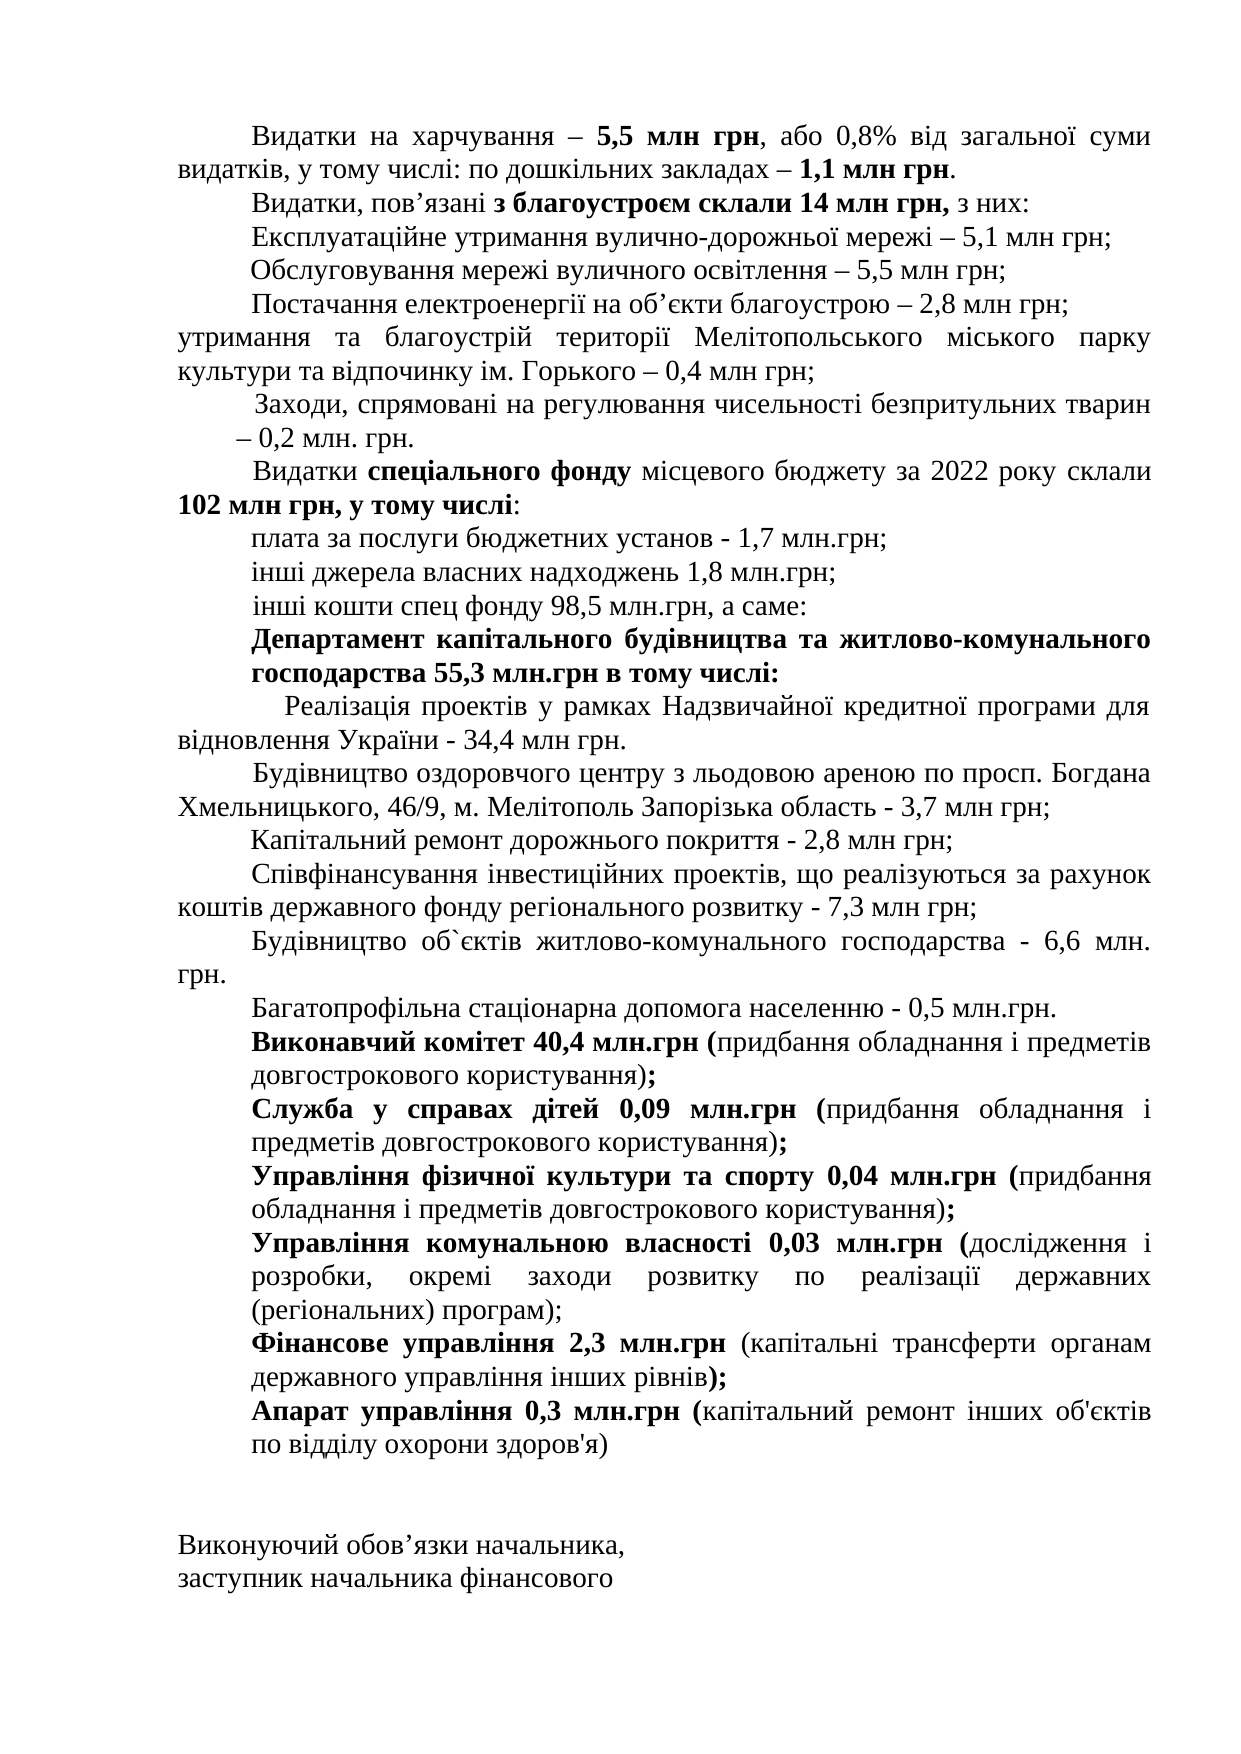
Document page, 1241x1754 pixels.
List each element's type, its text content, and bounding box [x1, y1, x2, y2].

text утримання та благоустрій території Мелітопольського міського парку культури та відпочинку ім. Горького – 0,4 млн грн; [177, 319, 1152, 386]
text Постачання електроенергії на об’єкти благоустрою – 2,8 млн грн; [236, 286, 1152, 319]
text Виконуючий обов’язки начальника, [177, 1527, 1152, 1560]
text Співфінансування інвестиційних проектів, що реалізуються за рахунок коштів державного фонду регіонального розвитку - 7,3 млн грн; [177, 856, 1152, 923]
text Обслуговування мережі вуличного освітлення – 5,5 млн грн; [177, 252, 1152, 286]
text Багатопрофільна стаціонарна допомога населенню - 0,5 млн.грн. [177, 990, 1152, 1024]
text інші джерела власних надходжень 1,8 млн.грн; [222, 554, 1152, 588]
text Департамент капітального будівництва та житлово-комунального господарства 55,3 млн.грн в тому числі: [251, 621, 1152, 688]
text Видатки спеціального фонду місцевого бюджету за 2022 року склали 102 млн грн, у тому числі: [177, 453, 1152, 521]
text Капітальний ремонт дорожнього покриття - 2,8 млн грн; [177, 822, 1152, 856]
text інші кошти спец фонду 98,5 млн.грн, а саме: [222, 588, 1152, 621]
text Заходи, спрямовані на регулювання чисельності безпритульних тварин – 0,2 млн. грн. [236, 386, 1152, 453]
text Реалізація проектів у рамках Надзвичайної кредитної програми для відновлення України - 34,4 млн грн. [177, 688, 1152, 755]
text Експлуатаційне утримання вулично-дорожньої мережі – 5,1 млн грн; [251, 219, 1152, 252]
text Будівництво оздоровчого центру з льодовою ареною по просп. Богдана Хмельницького, 46/9, м. Мелітополь Запорізька область - 3,7 млн грн; [177, 755, 1152, 822]
text Апарат управління 0,3 млн.грн (капітальний ремонт інших об'єктів по відділу охорони здоров'я) [251, 1393, 1152, 1460]
text Видатки на харчування – 5,5 млн грн, або 0,8% від загальної суми видатків, у тому числі: по дошкільних закладах – 1,1 млн грн. [177, 118, 1152, 185]
text плата за послуги бюджетних установ - 1,7 млн.грн; [222, 521, 1152, 554]
text Будівництво об`єктів житлово-комунального господарства - 6,6 млн. грн. [177, 923, 1152, 990]
text Виконавчий комітет 40,4 млн.грн (придбання обладнання і предметів довгострокового користування); [251, 1024, 1152, 1091]
text заступник начальника фінансового [177, 1560, 1152, 1594]
text Служба у справах дітей 0,09 млн.грн (придбання обладнання і предметів довгострокового користування); [251, 1091, 1152, 1158]
text Управління фізичної культури та спорту 0,04 млн.грн (придбання обладнання і предметів довгострокового користування); [251, 1158, 1152, 1225]
text Видатки, пов’язані з благоустроєм склали 14 млн грн, з них: [177, 185, 1152, 219]
text Фінансове управління 2,3 млн.грн (капітальні трансферти органам державного управління інших рівнів); [251, 1326, 1152, 1393]
text Управління комунальною власності 0,03 млн.грн (дослідження і розробки, окремі заходи розвитку по реалізації державних (регіональних) програм); [251, 1225, 1152, 1326]
